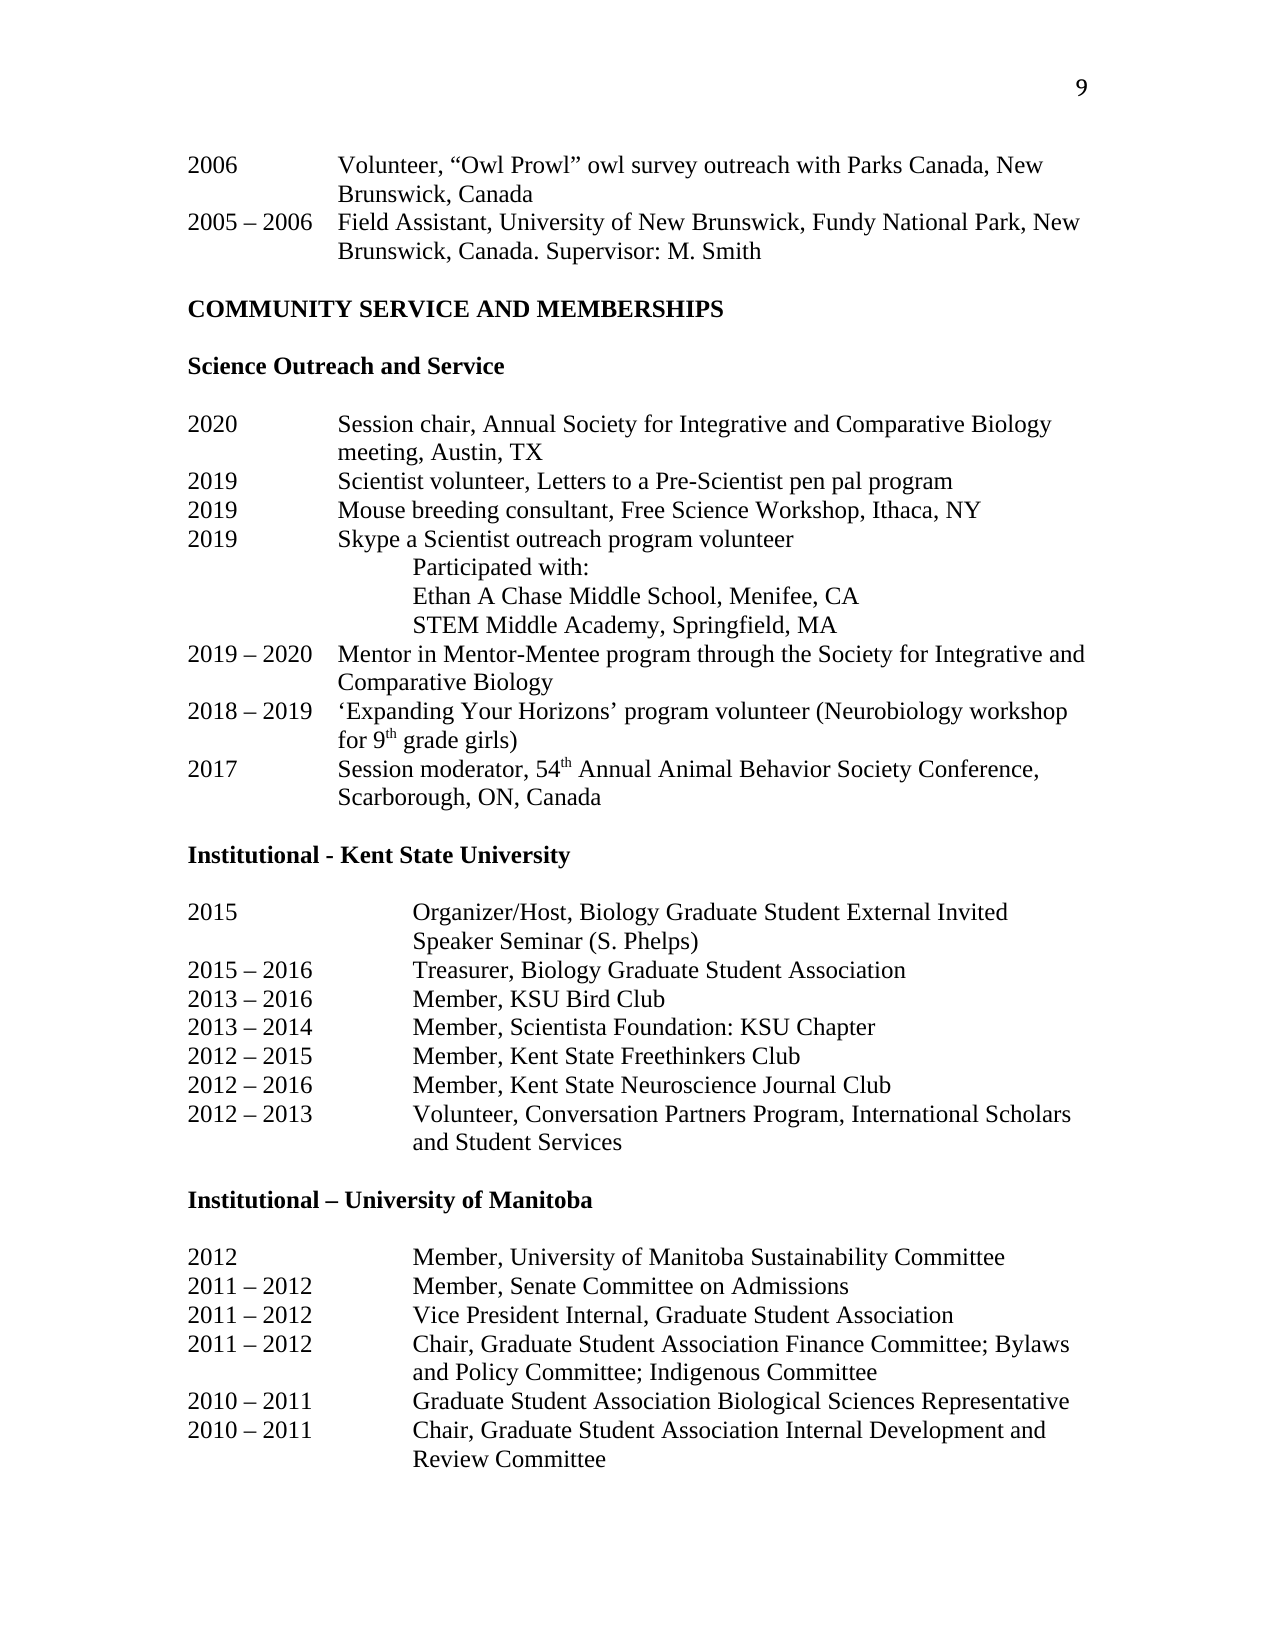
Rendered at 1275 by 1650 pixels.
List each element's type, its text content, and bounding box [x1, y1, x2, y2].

text 2012 Member, University of Manitoba Sustainability Committee [187, 1242, 1087, 1271]
text 2011 – 2012 Member, Senate Committee on Admissions [187, 1271, 1087, 1300]
text 2019 Skype a Scientist outreach program volunteer [187, 524, 1087, 552]
text 2019 Mouse breeding consultant, Free Science Workshop, Ithaca, NY [187, 495, 1087, 524]
text 2011 – 2012 Chair, Graduate Student Association Finance Committee; Bylaws and Policy Committee; Indigenous Committee [187, 1329, 1087, 1386]
text 2006 Volunteer, “Owl Prowl” owl survey outreach with Parks Canada, New Brunswick, Canada [187, 150, 1087, 207]
text Ethan A Chase Middle School, Menifee, CA [187, 581, 1087, 610]
text 2011 – 2012 Vice President Internal, Graduate Student Association [187, 1300, 1087, 1329]
text 2017 Session moderator, 54th Annual Animal Behavior Society Conference, Scarborough, ON, Canada [187, 754, 1087, 811]
text 2010 – 2011 Graduate Student Association Biological Sciences Representative [187, 1386, 1087, 1415]
text 2010 – 2011 Chair, Graduate Student Association Internal Development and Review Committee [187, 1415, 1087, 1472]
text 2015 Organizer/Host, Biology Graduate Student External Invited Speaker Seminar (S. Phelps) [187, 897, 1087, 955]
text 2015 – 2016 Treasurer, Biology Graduate Student Association [187, 955, 1087, 984]
text Science Outreach and Service [187, 351, 1087, 380]
text COMMUNITY SERVICE AND MEMBERSHIPS [187, 294, 1087, 322]
text Institutional – University of Manitoba [187, 1185, 1087, 1214]
text 2013 – 2016 Member, KSU Bird Club [187, 984, 1087, 1012]
text 2012 – 2013 Volunteer, Conversation Partners Program, International Scholars and Student Services [187, 1099, 1087, 1156]
text STEM Middle Academy, Springfield, MA [187, 610, 1087, 639]
text 2019 – 2020 Mentor in Mentor-Mentee program through the Society for Integrative and Comparative Biology [187, 639, 1087, 696]
text 2005 – 2006 Field Assistant, University of New Brunswick, Fundy National Park, New Brunswick, Canada. Supervisor: M. Smith [187, 207, 1087, 265]
text 2012 – 2016 Member, Kent State Neuroscience Journal Club [187, 1070, 1087, 1099]
text Participated with: [187, 552, 1087, 581]
text 2019 Scientist volunteer, Letters to a Pre-Scientist pen pal program [187, 466, 1087, 495]
text 2020 Session chair, Annual Society for Integrative and Comparative Biology meeting, Austin, TX [187, 409, 1087, 466]
text 2018 – 2019 ‘Expanding Your Horizons’ program volunteer (Neurobiology workshop for 9th grade girls) [187, 696, 1087, 754]
text 2012 – 2015 Member, Kent State Freethinkers Club [187, 1041, 1087, 1070]
text Institutional - Kent State University [187, 840, 1087, 869]
text 2013 – 2014 Member, Scientista Foundation: KSU Chapter [187, 1012, 1087, 1041]
